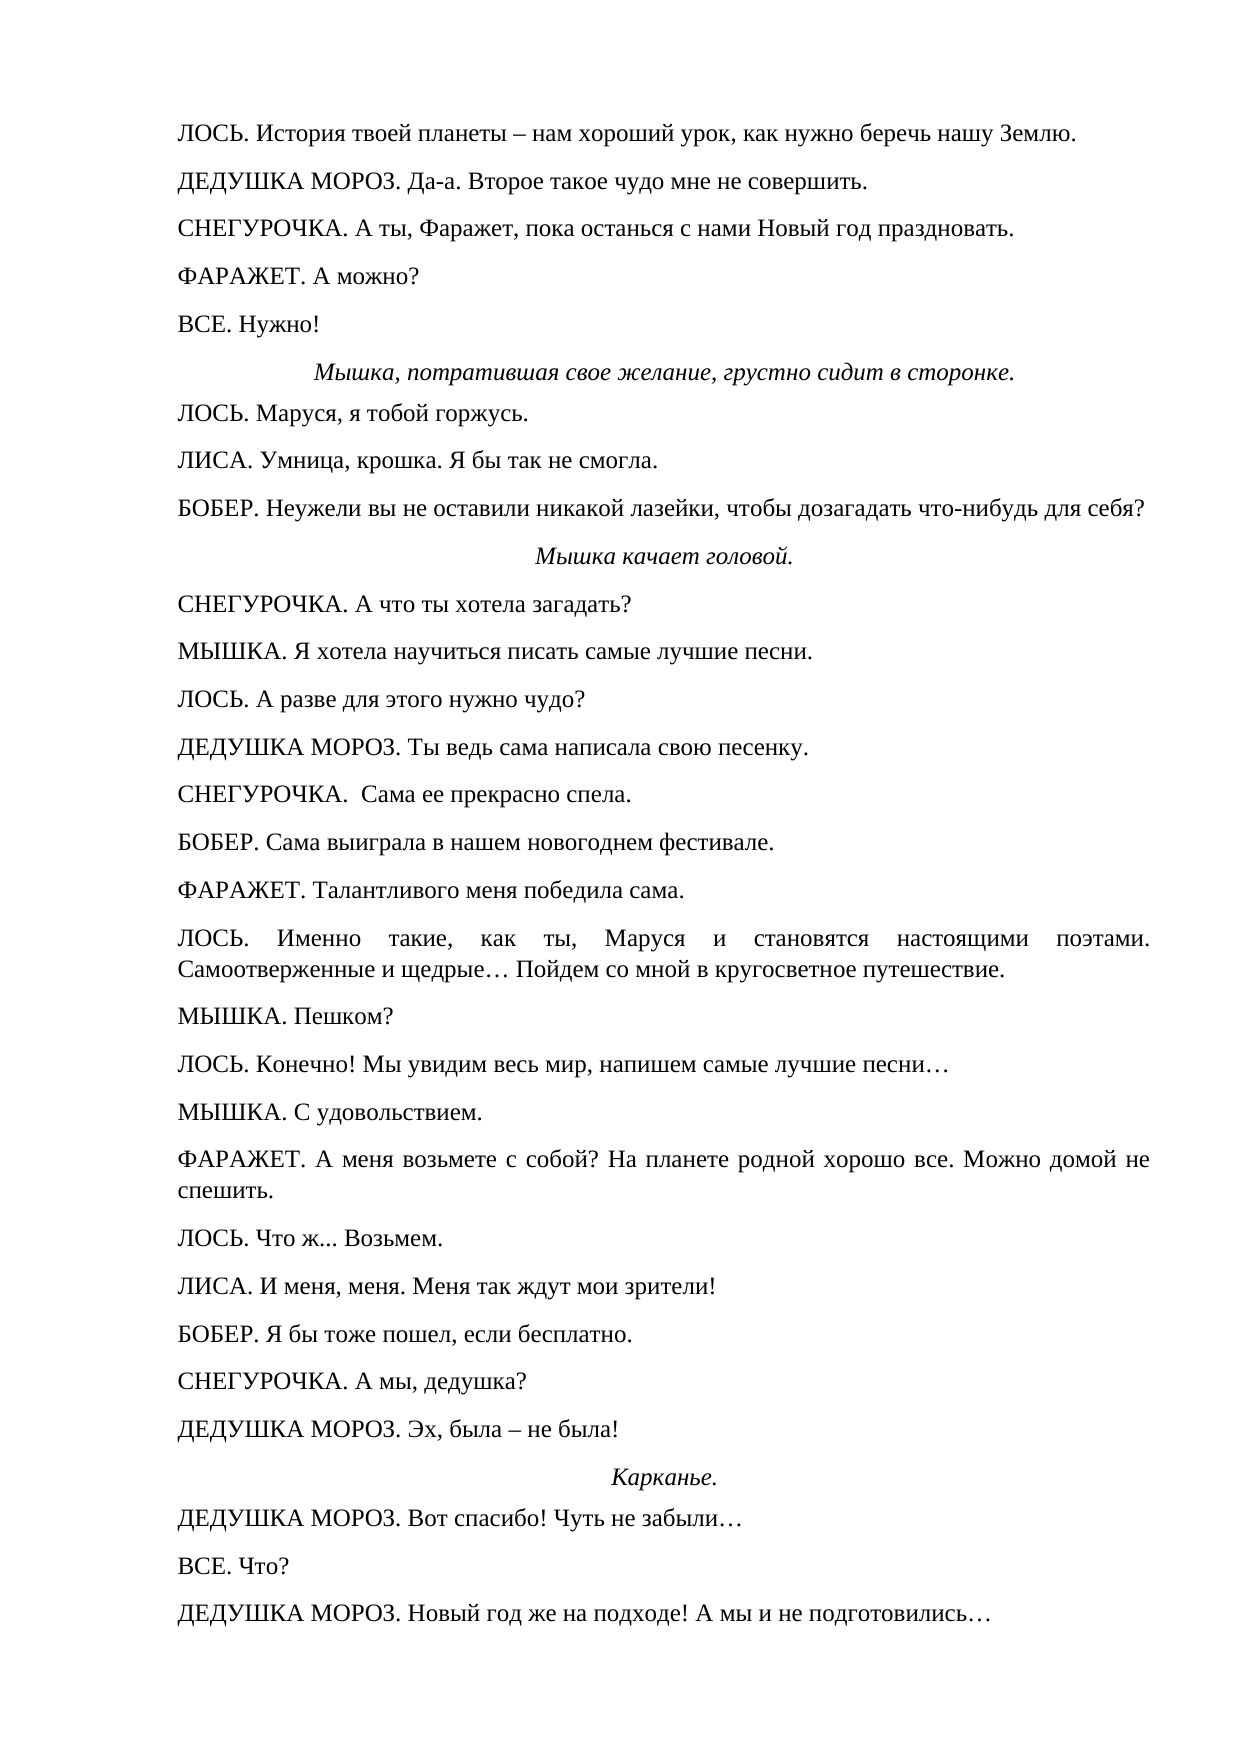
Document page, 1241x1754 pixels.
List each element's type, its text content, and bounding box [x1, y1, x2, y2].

text ЛИСА. Умница, крошка. Я бы так не смогла. [177, 446, 1152, 474]
text ЛОСЬ. А разве для этого нужно чудо? [177, 684, 1152, 713]
text Карканье. [177, 1462, 1152, 1491]
text ЛОСЬ. Что ж... Возьмем. [177, 1223, 1152, 1252]
text Мышка, потратившая свое желание, грустно сидит в сторонке. [177, 357, 1152, 385]
text ДЕДУШКА МОРОЗ. Вот спасибо! Чуть не забыли… [177, 1503, 1152, 1532]
text СНЕГУРОЧКА. А ты, Фаражет, пока останься с нами Новый год праздновать. [177, 213, 1152, 242]
text БОБЕР. Неужели вы не оставили никакой лазейки, чтобы дозагадать что-нибудь для себя? [177, 493, 1152, 522]
text ДЕДУШКА МОРОЗ. Ты ведь сама написала свою песенку. [177, 732, 1152, 761]
text ДЕДУШКА МОРОЗ. Да-а. Второе такое чудо мне не совершить. [177, 166, 1152, 194]
text СНЕГУРОЧКА. А что ты хотела загадать? [177, 589, 1152, 617]
text СНЕГУРОЧКА. А мы, дедушка? [177, 1366, 1152, 1395]
text ВСЕ. Что? [177, 1551, 1152, 1579]
text БОБЕР. Сама выиграла в нашем новогоднем фестивале. [177, 827, 1152, 856]
text ДЕДУШКА МОРОЗ. Новый год же на подходе! А мы и не подготовились… [177, 1598, 1152, 1627]
text МЫШКА. С удовольствием. [177, 1097, 1152, 1126]
text Мышка качает головой. [177, 541, 1152, 570]
text МЫШКА. Я хотела научиться писать самые лучшие песни. [177, 636, 1152, 665]
text ДЕДУШКА МОРОЗ. Эх, была – не была! [177, 1414, 1152, 1443]
text ЛОСЬ. Конечно! Мы увидим весь мир, напишем самые лучшие песни… [177, 1049, 1152, 1078]
text ЛОСЬ. Маруся, я тобой горжусь. [177, 398, 1152, 427]
text ФАРАЖЕТ. А меня возьмете с собой? На планете родной хорошо все. Можно домой не спешить. [177, 1144, 1152, 1204]
text ЛОСЬ. Именно такие, как ты, Маруся и становятся настоящими поэтами. Самоотверженные и щедрые… Пойдем со мной в кругосветное путешествие. [177, 923, 1152, 982]
text СНЕГУРОЧКА. Сама ее прекрасно спела. [177, 779, 1152, 808]
text ФАРАЖЕТ. А можно? [177, 261, 1152, 290]
text МЫШКА. Пешком? [177, 1001, 1152, 1030]
text ВСЕ. Нужно! [177, 309, 1152, 338]
text БОБЕР. Я бы тоже пошел, если бесплатно. [177, 1319, 1152, 1347]
text ЛИСА. И меня, меня. Меня так ждут мои зрители! [177, 1271, 1152, 1300]
text ФАРАЖЕТ. Талантливого меня победила сама. [177, 875, 1152, 904]
text ЛОСЬ. История твоей планеты – нам хороший урок, как нужно беречь нашу Землю. [177, 118, 1152, 147]
